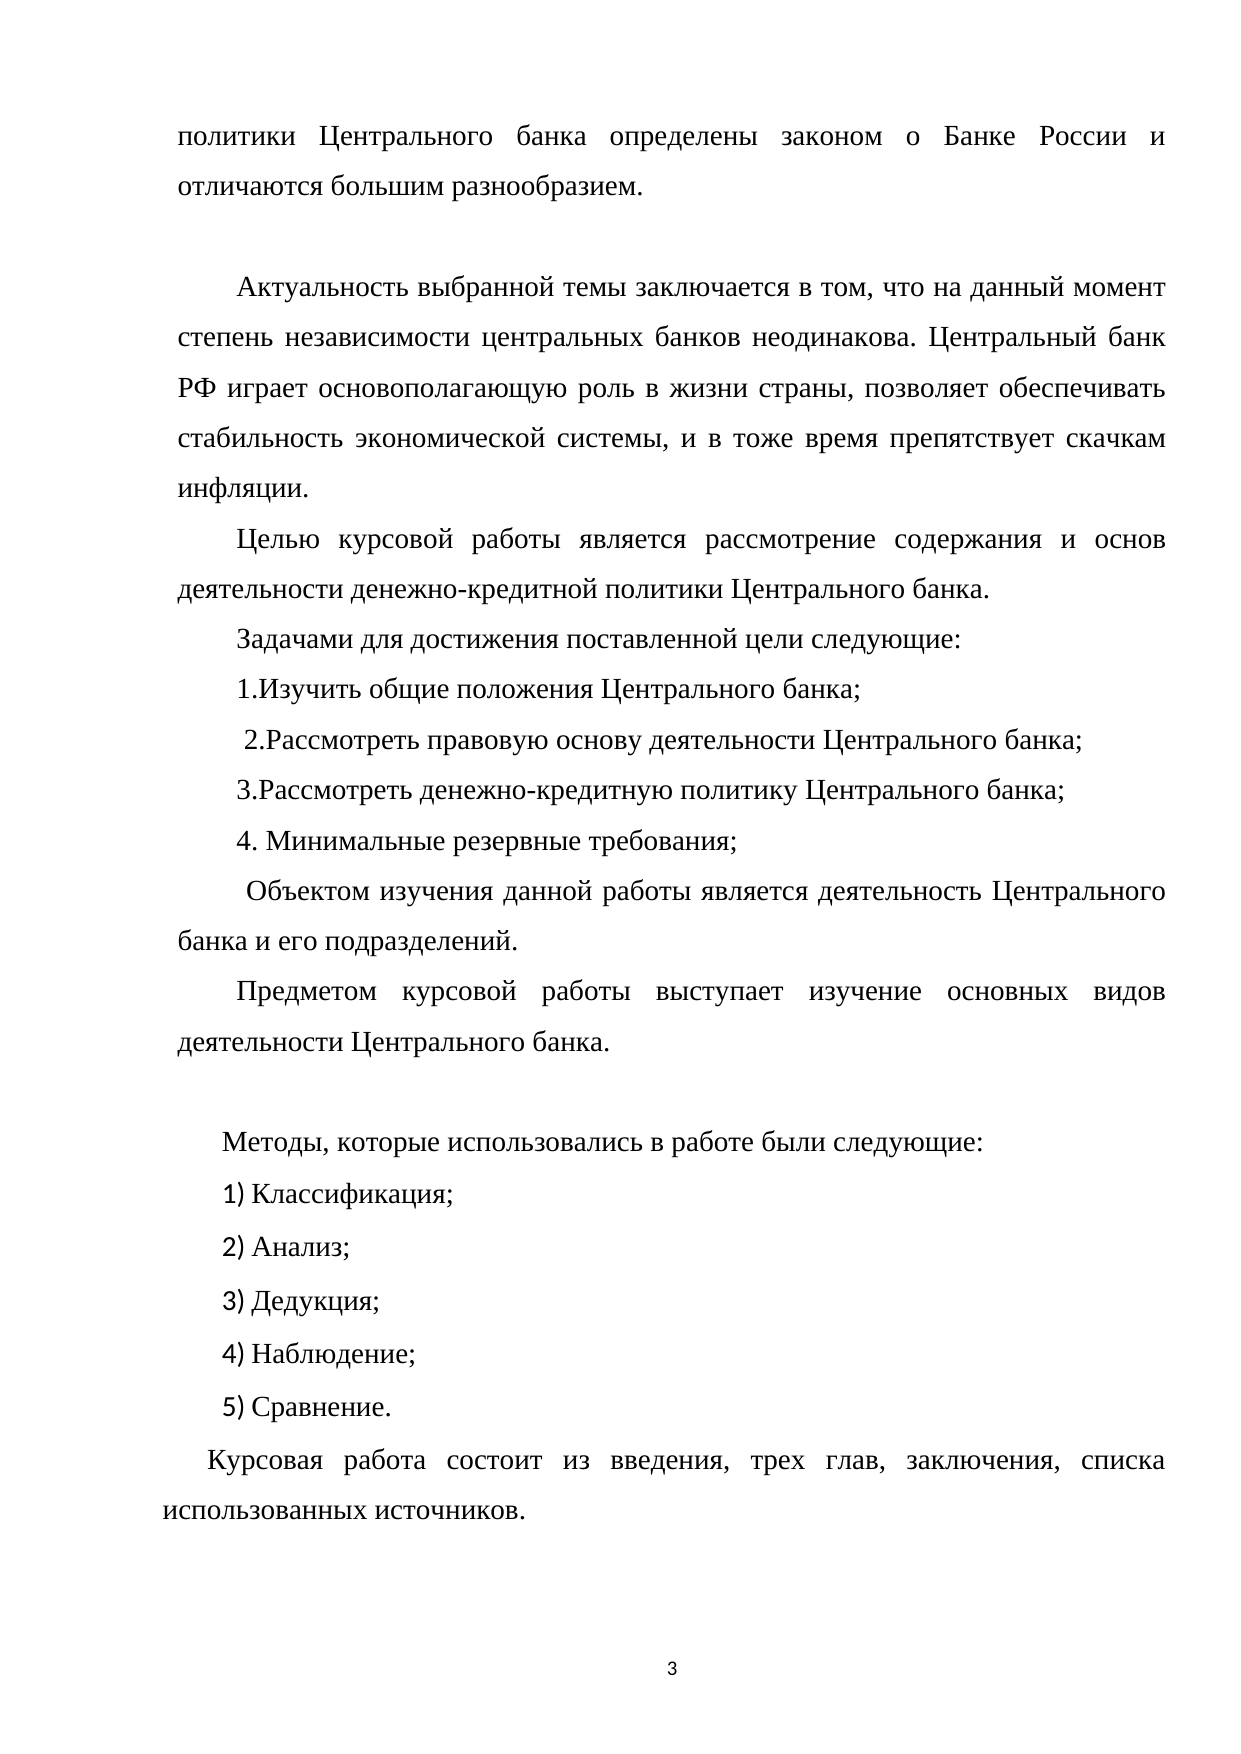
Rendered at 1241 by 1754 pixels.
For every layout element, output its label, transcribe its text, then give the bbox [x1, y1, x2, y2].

text 1.Изучить общие положения Центрального банка; [177, 672, 1167, 705]
subtitle Наблюдение; [177, 1335, 1167, 1371]
subtitle Классификация; [177, 1175, 1167, 1210]
text 2.Рассмотреть правовую основу деятельности Центрального банка; [177, 722, 1167, 756]
text Целью курсовой работы является рассмотрение содержания и основ деятельности денежно-кредитной политики Центрального банка. [177, 521, 1167, 604]
text Предметом курсовой работы выступает изучение основных видов деятельности Центрального банка. [177, 973, 1167, 1057]
text 4. Минимальные резервные требования; [177, 823, 1167, 856]
subtitle Дедукция; [177, 1282, 1167, 1317]
subtitle Анализ; [177, 1228, 1167, 1264]
text Актуальность выбранной темы заключается в том, что на данный момент степень независимости центральных банков неодинакова. Центральный банк РФ играет основополагающую роль в жизни страны, позволяет обеспечивать стабильность экономической системы, и в тоже время препятствует скачкам инфляции. [177, 269, 1167, 504]
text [177, 118, 1167, 202]
text Методы, которые использовались в работе были следующие: [177, 1124, 1167, 1158]
text 3.Рассмотреть денежно-кредитную политику Центрального банка; [177, 772, 1167, 806]
text Задачами для достижения поставленной цели следующие: [177, 621, 1167, 655]
text Объектом изучения данной работы является деятельность Центрального банка и его подразделений. [177, 873, 1167, 957]
subtitle Сравнение. [177, 1388, 1167, 1424]
text Курсовая работа состоит из введения, трех глав, заключения, списка использованных источников. [162, 1442, 1167, 1526]
